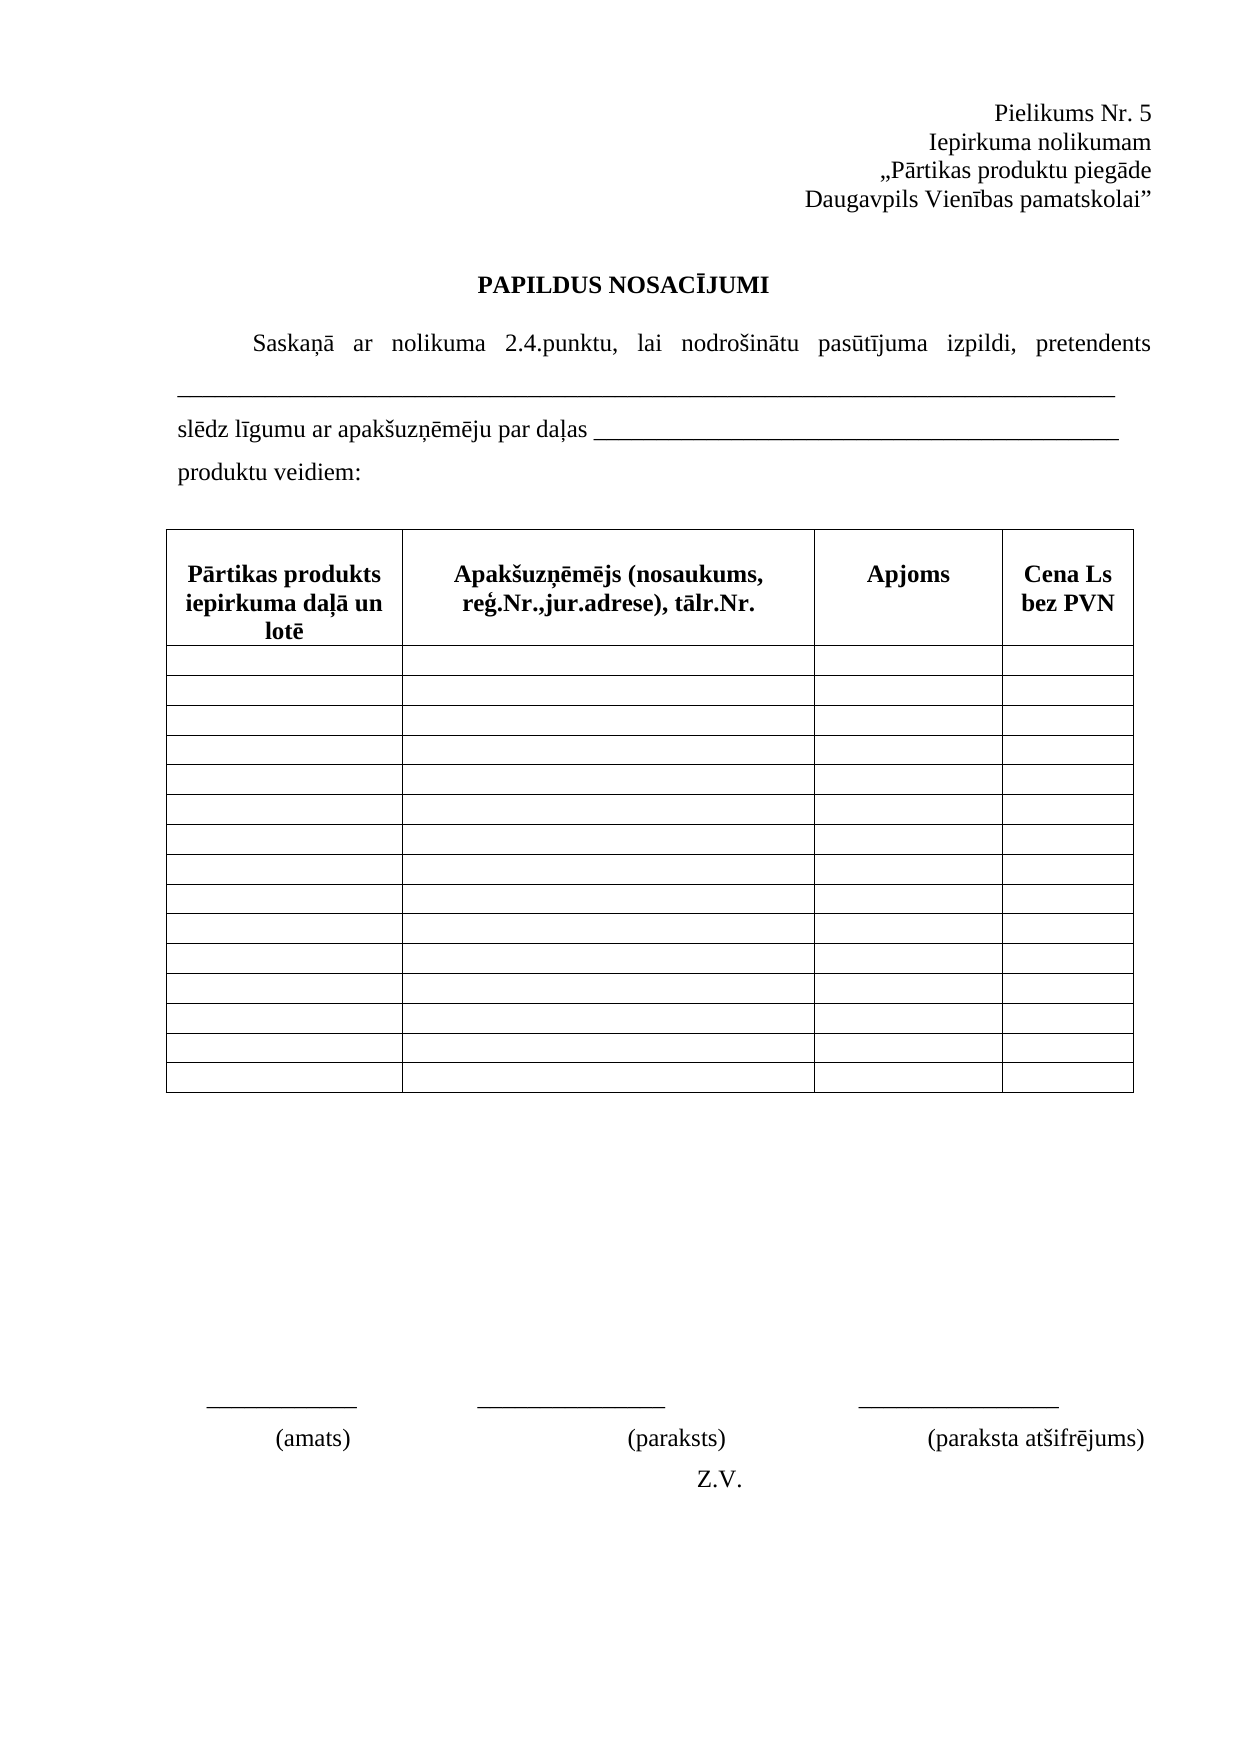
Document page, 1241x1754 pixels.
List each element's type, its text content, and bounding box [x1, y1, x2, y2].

table_cell [403, 736, 814, 764]
table_cell [815, 855, 1002, 883]
table_cell [403, 676, 814, 705]
table_cell [1003, 706, 1133, 734]
table_cell [167, 974, 402, 1003]
table_cell [815, 706, 1002, 734]
table_cell [815, 944, 1002, 973]
table_cell [167, 1004, 402, 1032]
table_cell [815, 646, 1002, 675]
table_cell [1003, 736, 1133, 764]
table_header Pārtikas produkts iepirkuma daļā un lotē [167, 530, 402, 645]
table_cell [1003, 825, 1133, 854]
table_cell [815, 825, 1002, 854]
table_cell [403, 855, 814, 883]
table_cell [403, 1034, 814, 1062]
table_cell [1003, 944, 1133, 973]
table_cell [1003, 765, 1133, 794]
table_cell [167, 795, 402, 824]
table_cell [403, 914, 814, 943]
table_cell [167, 736, 402, 764]
table_cell [403, 974, 814, 1003]
table_cell [167, 825, 402, 854]
table_cell [403, 885, 814, 913]
table_cell [403, 706, 814, 734]
table_cell [1003, 795, 1133, 824]
table_header Apakšuzņēmējs (nosaukums, reģ.Nr.,jur.adrese), tālr.Nr. [403, 530, 814, 645]
text (amats) (paraksts) (paraksta atšifrējums) [207, 1423, 1152, 1452]
table_cell [167, 914, 402, 943]
table_header Cena Ls bez PVN [1003, 530, 1133, 645]
table_cell [815, 736, 1002, 764]
table_cell [815, 974, 1002, 1003]
table_cell [1003, 646, 1133, 675]
text Pielikums Nr. 5 [177, 98, 1152, 127]
table_cell [403, 765, 814, 794]
table_cell [1003, 855, 1133, 883]
table_cell [815, 1004, 1002, 1032]
table_cell [167, 1063, 402, 1092]
table_cell [815, 1063, 1002, 1092]
table_cell [1003, 1034, 1133, 1062]
table_cell [1003, 885, 1133, 913]
text ____________ _______________ ________________ [207, 1382, 1152, 1411]
table_cell [403, 944, 814, 973]
text Saskaņā ar nolikuma 2.4.punktu, lai nodrošinātu pasūtījuma izpildi, pretendents ___________________________________________________________________________ [177, 328, 1152, 400]
text Z.V. [659, 1464, 1152, 1493]
table_cell [815, 676, 1002, 705]
text produktu veidiem: [177, 457, 1152, 486]
text Iepirkuma nolikumam [177, 127, 1152, 155]
table_cell [403, 1063, 814, 1092]
table_cell [403, 646, 814, 675]
text slēdz līgumu ar apakšuzņēmēju par daļas __________________________________________ [177, 414, 1152, 443]
table_cell [815, 885, 1002, 913]
table_cell [167, 706, 402, 734]
table_cell [815, 914, 1002, 943]
table_cell [403, 825, 814, 854]
table_cell [167, 944, 402, 973]
table_cell [815, 1034, 1002, 1062]
text „Pārtikas produktu piegāde [413, 155, 1152, 184]
table_cell [1003, 1063, 1133, 1092]
table_cell [1003, 1004, 1133, 1032]
table_cell [167, 855, 402, 883]
table_cell [815, 765, 1002, 794]
table_cell [1003, 974, 1133, 1003]
table_cell [167, 676, 402, 705]
table_cell [167, 885, 402, 913]
table_cell [167, 765, 402, 794]
table_cell [167, 1034, 402, 1062]
text PAPILDUS NOSACĪJUMI [477, 270, 1152, 299]
table_cell [167, 646, 402, 675]
text Daugavpils Vienības pamatskolai” [413, 184, 1152, 213]
table_cell [1003, 676, 1133, 705]
table_cell [403, 795, 814, 824]
table_header Apjoms [815, 530, 1002, 645]
table_cell [1003, 914, 1133, 943]
table_cell [403, 1004, 814, 1032]
table_cell [815, 795, 1002, 824]
